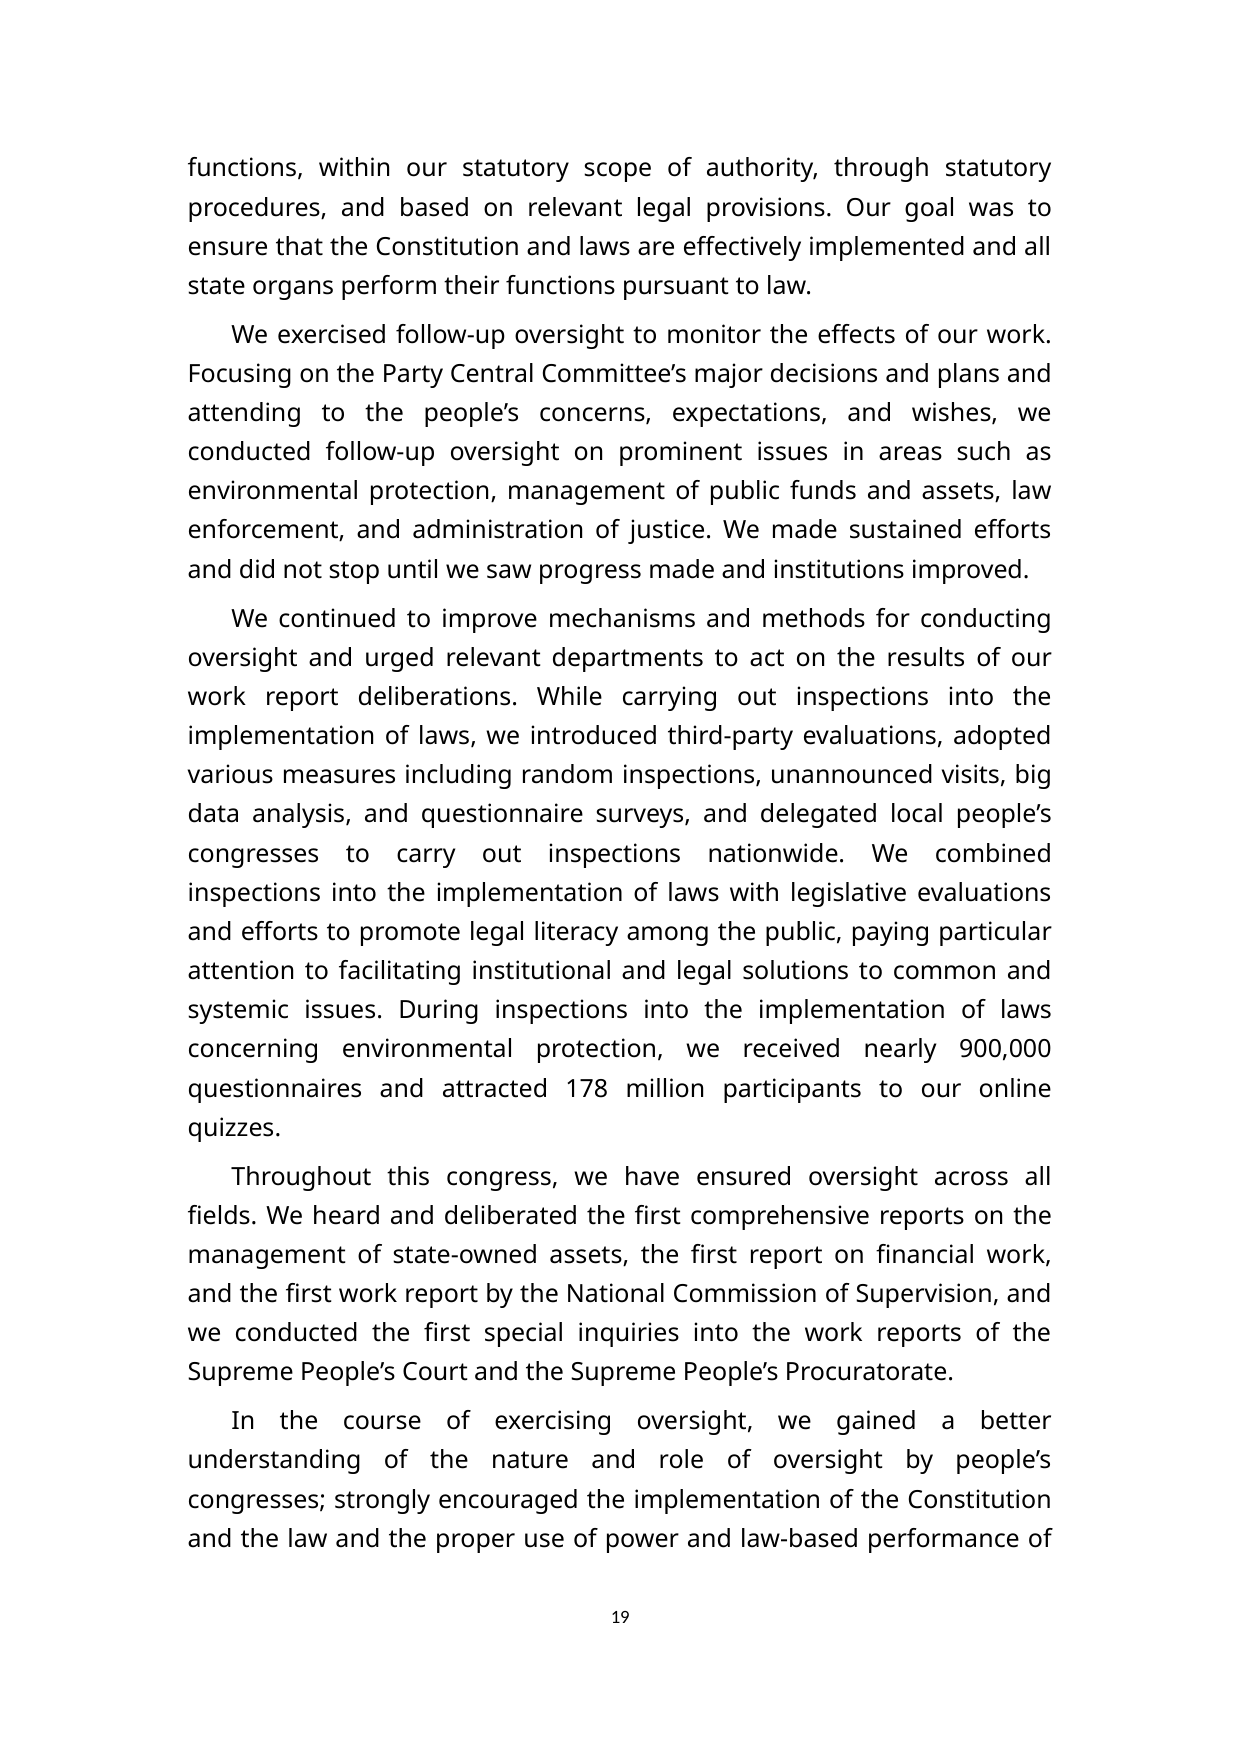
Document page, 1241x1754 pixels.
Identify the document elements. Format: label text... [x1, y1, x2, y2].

text We exercised follow-up oversight to monitor the effects of our work. Focusing on the Party Central Committee’s major decisions and plans and attending to the people’s concerns, expectations, and wishes, we conducted follow-up oversight on prominent issues in areas such as environmental protection, management of public funds and assets, law enforcement, and administration of justice. We made sustained efforts and did not stop until we saw progress made and institutions improved. [187, 316, 1053, 585]
text We continued to improve mechanisms and methods for conducting oversight and urged relevant departments to act on the results of our work report deliberations. While carrying out inspections into the implementation of laws, we introduced third-party evaluations, adopted various measures including random inspections, unannounced visits, big data analysis, and questionnaire surveys, and delegated local people’s congresses to carry out inspections nationwide. We combined inspections into the implementation of laws with legislative evaluations and efforts to promote legal literacy among the public, paying particular attention to facilitating institutional and legal solutions to common and systemic issues. During inspections into the implementation of laws concerning environmental protection, we received nearly 900,000 questionnaires and attracted 178 million participants to our online quizzes. [187, 600, 1053, 1143]
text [187, 150, 1053, 302]
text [187, 1403, 1053, 1554]
text Throughout this congress, we have ensured oversight across all fields. We heard and deliberated the first comprehensive reports on the management of state-owned assets, the first report on financial work, and the first work report by the National Commission of Supervision, and we conducted the first special inquiries into the work reports of the Supreme People’s Court and the Supreme People’s Procuratorate. [187, 1158, 1053, 1388]
